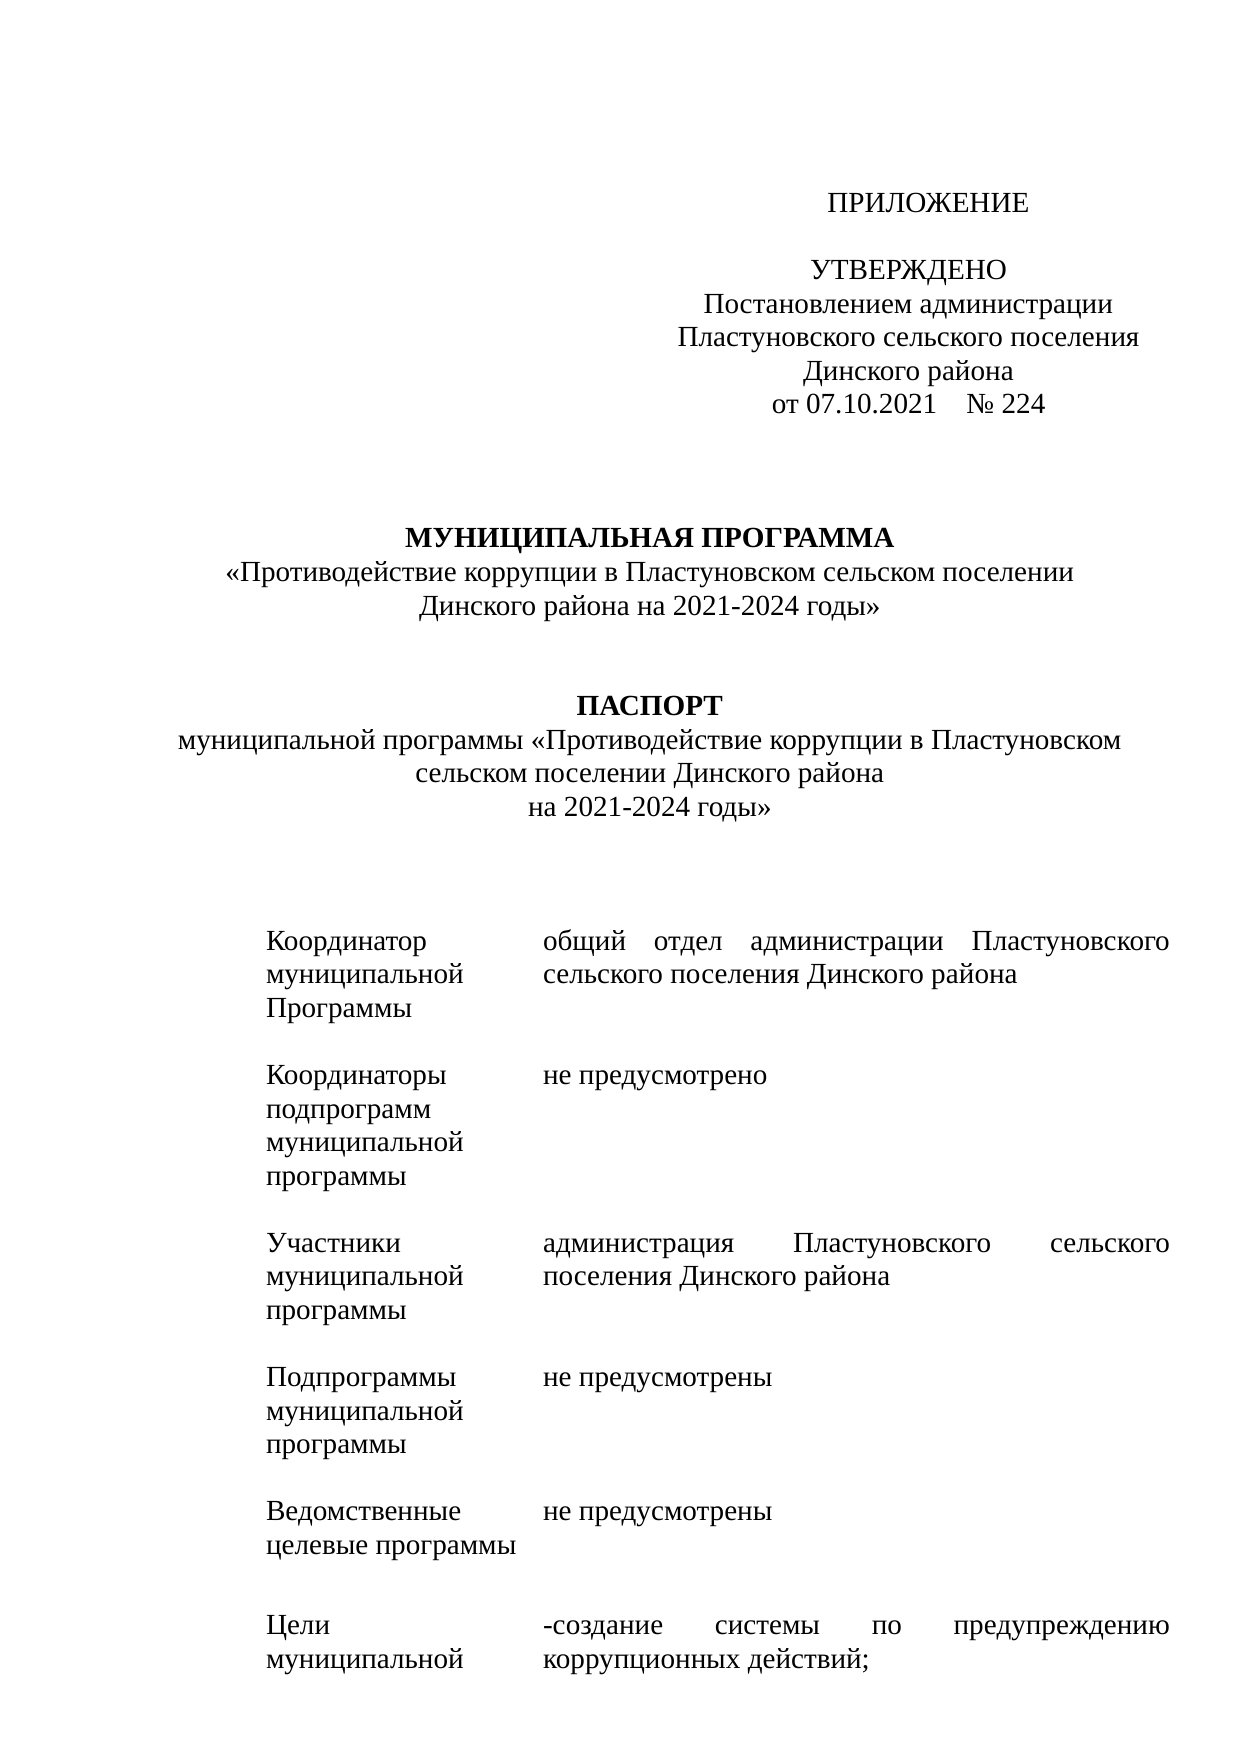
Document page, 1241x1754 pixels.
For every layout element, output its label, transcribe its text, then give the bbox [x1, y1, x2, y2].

text «Противодействие коррупции в Пластуновском сельском поселении [148, 554, 1152, 588]
text муниципальной программы «Противодействие коррупции в Пластуновском сельском поселении Динского района [148, 722, 1152, 789]
text ПАСПОРТ [148, 688, 1152, 722]
table_header Координатор муниципальной Программы [136, 890, 532, 1057]
text Динского района на 2021-2024 годы» [148, 588, 1152, 621]
table_cell Подпрограммы муниципальной программы [136, 1359, 532, 1493]
table_cell администрация Пластуновского сельского поселения Динского района [532, 1225, 1181, 1359]
table_cell не предусмотрены [532, 1493, 1181, 1607]
text МУНИЦИПАЛЬНАЯ ПРОГРАММА [148, 521, 1152, 554]
text на 2021-2024 годы» [148, 789, 1152, 822]
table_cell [136, 1608, 532, 1674]
table_header общий отдел администрации Пластуновского сельского поселения Динского района [532, 890, 1181, 1057]
table_header ПРИЛОЖЕНИЕ УТВЕРЖДЕНО Постановлением администрации Пластуновского сельского поселения Динского района от 07.10.2021 № 224 [620, 185, 1196, 420]
table_cell Ведомственные целевые программы [136, 1493, 532, 1607]
table_cell Участники муниципальной программы [136, 1225, 532, 1359]
table_cell Координаторы подпрограмм муниципальной программы [136, 1057, 532, 1225]
table_cell не предусмотрены [532, 1359, 1181, 1493]
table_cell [532, 1608, 1181, 1674]
table_cell не предусмотрено [532, 1057, 1181, 1225]
